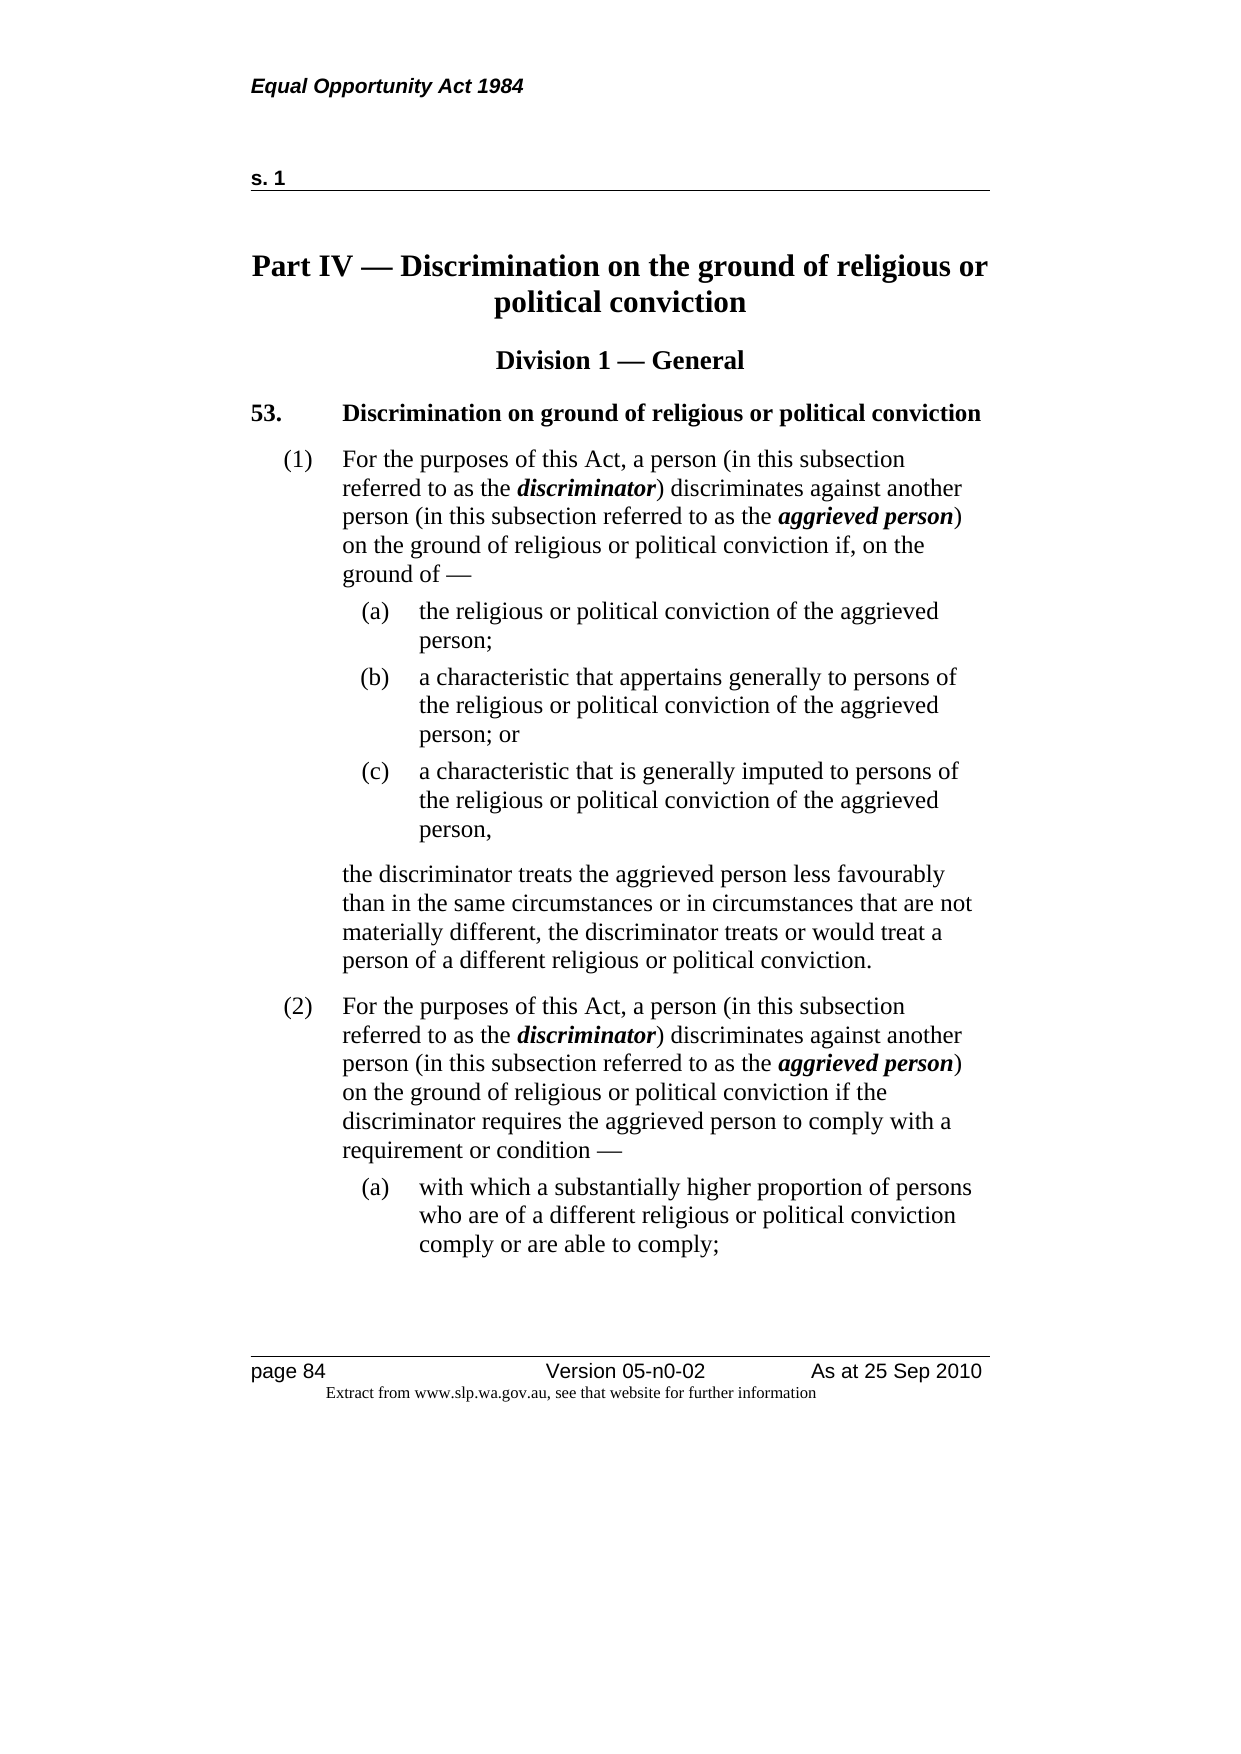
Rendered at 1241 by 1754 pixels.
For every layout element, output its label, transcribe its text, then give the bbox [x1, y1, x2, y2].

text (a) the religious or political conviction of the aggrieved person; [251, 596, 990, 653]
text (a) with which a substantially higher proportion of persons who are of a different religious or political conviction comply or are able to comply; [251, 1172, 990, 1258]
text (b) a characteristic that appertains generally to persons of the religious or political conviction of the aggrieved person; or [251, 662, 990, 748]
subtitle Division 1 — General [251, 344, 990, 376]
text (2) For the purposes of this Act, a person (in this subsection referred to as the discriminator) discriminates against another person (in this subsection referred to as the aggrieved person) on the ground of religious or political conviction if the discriminator requires the aggrieved person to comply with a requirement or condition — [251, 991, 990, 1163]
subtitle Part IV — Discrimination on the ground of religious or political conviction [251, 247, 990, 319]
text (1) For the purposes of this Act, a person (in this subsection referred to as the discriminator) discriminates against another person (in this subsection referred to as the aggrieved person) on the ground of religious or political conviction if, on the ground of — [251, 444, 990, 588]
subtitle 53. Discrimination on ground of religious or political conviction [251, 398, 990, 427]
text (c) a characteristic that is generally imputed to persons of the religious or political conviction of the aggrieved person, [251, 756, 990, 843]
text the discriminator treats the aggrieved person less favourably than in the same circumstances or in circumstances that are not materially different, the discriminator treats or would treat a person of a different religious or political conviction. [251, 859, 990, 974]
